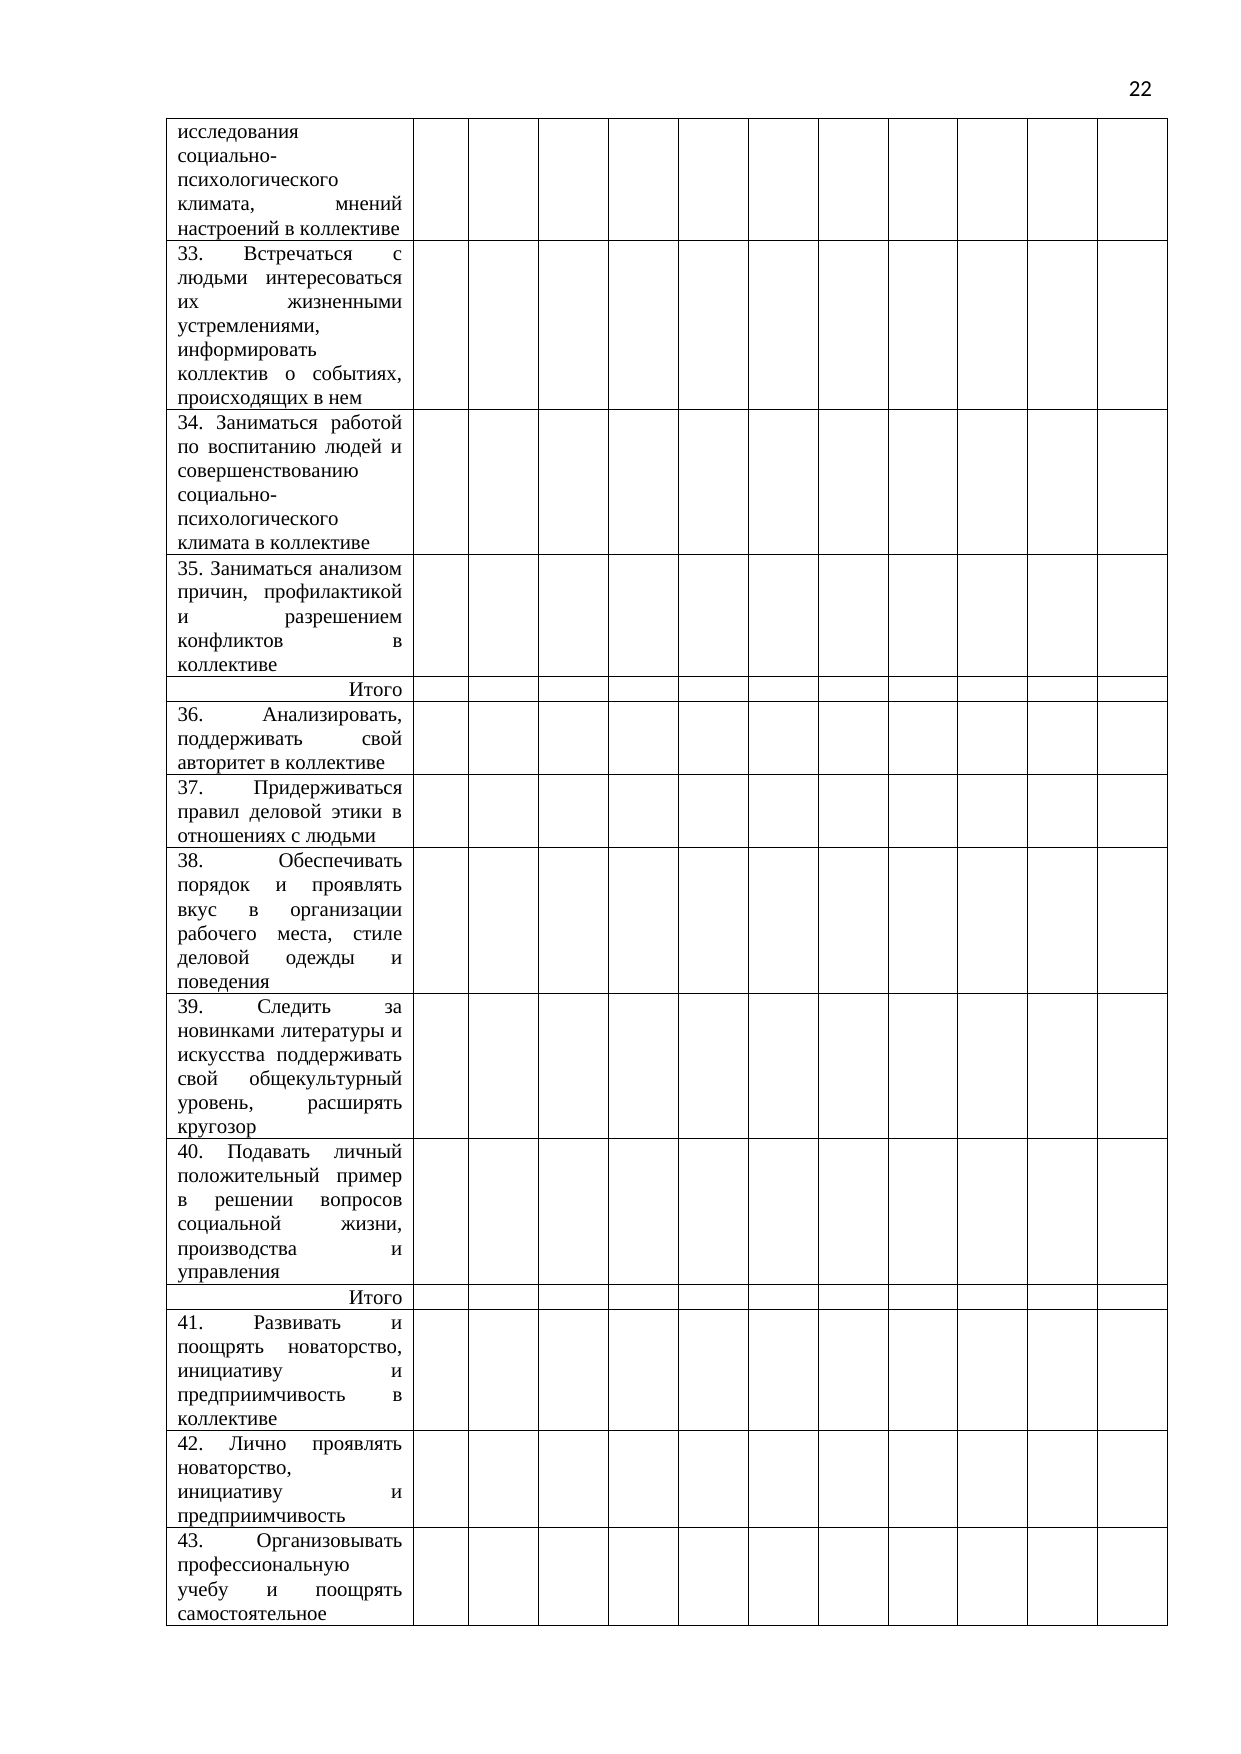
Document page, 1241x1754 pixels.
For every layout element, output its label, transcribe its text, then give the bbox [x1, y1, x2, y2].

table_cell [958, 1310, 1027, 1430]
table_cell [749, 1285, 818, 1309]
table_cell [469, 1528, 538, 1624]
table_cell [1028, 1528, 1097, 1624]
table_cell [819, 1139, 888, 1283]
table_cell [889, 702, 957, 774]
table_cell [414, 555, 468, 676]
table_cell [609, 1528, 678, 1624]
table_cell [469, 1285, 538, 1309]
table_cell [1098, 555, 1167, 676]
table_cell 42. Лично проявлять новаторство, инициативу и предприимчивость [167, 1431, 413, 1527]
table_cell [679, 1528, 748, 1624]
table_cell [1098, 677, 1167, 701]
table_cell [1028, 1431, 1097, 1527]
table_cell [469, 677, 538, 701]
table_cell [414, 241, 468, 409]
table_cell [679, 677, 748, 701]
table_cell [539, 994, 608, 1138]
table_cell [1028, 677, 1097, 701]
table_cell [958, 555, 1027, 676]
table_cell [539, 241, 608, 409]
table_cell [609, 1139, 678, 1283]
table_cell [889, 1285, 957, 1309]
table_cell [414, 1285, 468, 1309]
table_cell 38. Обеспечивать порядок и проявлять вкус в организации рабочего места, стиле деловой одежды и поведения [167, 848, 413, 993]
table_cell [889, 1431, 957, 1527]
table_cell [749, 555, 818, 676]
table_cell [749, 410, 818, 554]
table_cell [414, 775, 468, 847]
table_cell [1098, 994, 1167, 1138]
table_cell [469, 994, 538, 1138]
table_cell 41. Развивать и поощрять новаторство, инициативу и предприимчивость в коллективе [167, 1310, 413, 1430]
table_cell [819, 555, 888, 676]
table_cell Итого [167, 1285, 413, 1309]
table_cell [167, 119, 413, 239]
table_cell [679, 775, 748, 847]
table_cell [609, 555, 678, 676]
table_cell 40. Подавать личный положительный пример в решении вопросов социальной жизни, производства и управления [167, 1139, 413, 1283]
table_cell [1028, 1285, 1097, 1309]
table_cell [889, 241, 957, 409]
table_cell [1028, 702, 1097, 774]
table_cell [1098, 1139, 1167, 1283]
table_cell [679, 994, 748, 1138]
table_cell [539, 1139, 608, 1283]
table_cell [1028, 410, 1097, 554]
table_cell [958, 119, 1027, 239]
table_cell [1028, 241, 1097, 409]
table_cell [679, 1310, 748, 1430]
table_cell [889, 410, 957, 554]
table_cell [819, 775, 888, 847]
table_cell [1098, 775, 1167, 847]
table_cell [749, 241, 818, 409]
table_cell [679, 555, 748, 676]
table_cell [469, 1139, 538, 1283]
table_cell [539, 848, 608, 993]
table_cell [539, 1431, 608, 1527]
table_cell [167, 1528, 413, 1624]
table_cell [749, 1528, 818, 1624]
table_cell [1098, 702, 1167, 774]
table_cell [679, 1431, 748, 1527]
table_cell [414, 1139, 468, 1283]
table_cell [1098, 119, 1167, 239]
table_cell [958, 1139, 1027, 1283]
table_cell [609, 702, 678, 774]
table_cell [749, 677, 818, 701]
table_cell [469, 848, 538, 993]
table_cell [414, 677, 468, 701]
table_cell [414, 1310, 468, 1430]
table_cell [414, 1431, 468, 1527]
table_cell [1028, 994, 1097, 1138]
table_cell [958, 1431, 1027, 1527]
table_cell [679, 241, 748, 409]
table_cell [609, 848, 678, 993]
table_cell [1098, 1528, 1167, 1624]
table_cell [819, 119, 888, 239]
table_cell [414, 119, 468, 239]
table_cell [1098, 1310, 1167, 1430]
table_cell [889, 119, 957, 239]
table_cell [414, 994, 468, 1138]
table_cell [889, 1310, 957, 1430]
table_cell Итого [167, 677, 413, 701]
table_cell [819, 1431, 888, 1527]
table_cell [958, 994, 1027, 1138]
table_cell [749, 775, 818, 847]
table_cell 33. Встречаться с людьми интересоваться их жизненными устремлениями, информировать коллектив о событиях, происходящих в нем [167, 241, 413, 409]
table_cell [889, 555, 957, 676]
table_cell [749, 702, 818, 774]
table_cell [609, 410, 678, 554]
table_cell [958, 775, 1027, 847]
table_cell [749, 994, 818, 1138]
table_cell [539, 119, 608, 239]
table_cell [1098, 410, 1167, 554]
table_cell [679, 119, 748, 239]
table_cell [749, 119, 818, 239]
table_cell [469, 1431, 538, 1527]
table_cell [1098, 1285, 1167, 1309]
table_cell [539, 1285, 608, 1309]
table_cell [469, 702, 538, 774]
table_cell 37. Придерживаться правил деловой этики в отношениях с людьми [167, 775, 413, 847]
table_cell [414, 410, 468, 554]
table_cell [749, 848, 818, 993]
table_cell [539, 677, 608, 701]
table_cell [609, 1285, 678, 1309]
table_cell [819, 1528, 888, 1624]
table_cell [889, 677, 957, 701]
table_cell [819, 241, 888, 409]
table_cell [469, 555, 538, 676]
table_cell [679, 848, 748, 993]
table_cell [1098, 241, 1167, 409]
table_cell [819, 410, 888, 554]
table_cell [609, 1431, 678, 1527]
table_cell [958, 848, 1027, 993]
table_cell [1098, 1431, 1167, 1527]
table_cell [1028, 1139, 1097, 1283]
table_cell [889, 1139, 957, 1283]
table_cell [679, 1285, 748, 1309]
table_cell [469, 119, 538, 239]
table_cell [958, 1285, 1027, 1309]
table_cell [819, 1285, 888, 1309]
table_cell [819, 848, 888, 993]
table_cell [958, 677, 1027, 701]
table_cell [609, 241, 678, 409]
table_cell [539, 410, 608, 554]
table_cell [1028, 775, 1097, 847]
table_cell [414, 702, 468, 774]
table_cell [609, 119, 678, 239]
table_cell [1028, 1310, 1097, 1430]
table_cell [749, 1431, 818, 1527]
table_cell [679, 702, 748, 774]
table_cell [889, 1528, 957, 1624]
table_cell [469, 410, 538, 554]
table_cell [609, 775, 678, 847]
table_cell [679, 410, 748, 554]
table_cell [539, 555, 608, 676]
table_cell [819, 994, 888, 1138]
table_cell [958, 1528, 1027, 1624]
table_cell [749, 1310, 818, 1430]
table_cell [889, 848, 957, 993]
table_cell [469, 241, 538, 409]
table_cell 39. Следить за новинками литературы и искусства поддерживать свой общекультурный уровень, расширять кругозор [167, 994, 413, 1138]
table_cell 35. Заниматься анализом причин, профилактикой и разрешением конфликтов в коллективе [167, 555, 413, 676]
table_cell [609, 677, 678, 701]
table_cell [1028, 848, 1097, 993]
table_cell [414, 848, 468, 993]
table_cell [819, 1310, 888, 1430]
table_cell [414, 1528, 468, 1624]
table_cell [958, 410, 1027, 554]
table_cell [539, 1310, 608, 1430]
table_cell [749, 1139, 818, 1283]
table_cell [889, 775, 957, 847]
table_cell 36. Анализировать, поддерживать свой авторитет в коллективе [167, 702, 413, 774]
table_cell [958, 702, 1027, 774]
table_cell [819, 702, 888, 774]
table_cell [819, 677, 888, 701]
table_cell [958, 241, 1027, 409]
table_cell [539, 1528, 608, 1624]
table_cell [1098, 848, 1167, 993]
table_cell [679, 1139, 748, 1283]
table_cell [609, 1310, 678, 1430]
table_cell [469, 1310, 538, 1430]
table_cell [1028, 555, 1097, 676]
table_cell [469, 775, 538, 847]
table_cell [1028, 119, 1097, 239]
table_cell [889, 994, 957, 1138]
table_cell [539, 702, 608, 774]
table_cell [539, 775, 608, 847]
table_cell [609, 994, 678, 1138]
table_cell 34. Заниматься работой по воспитанию людей и совершенствованию социально-психологического климата в коллективе [167, 410, 413, 554]
